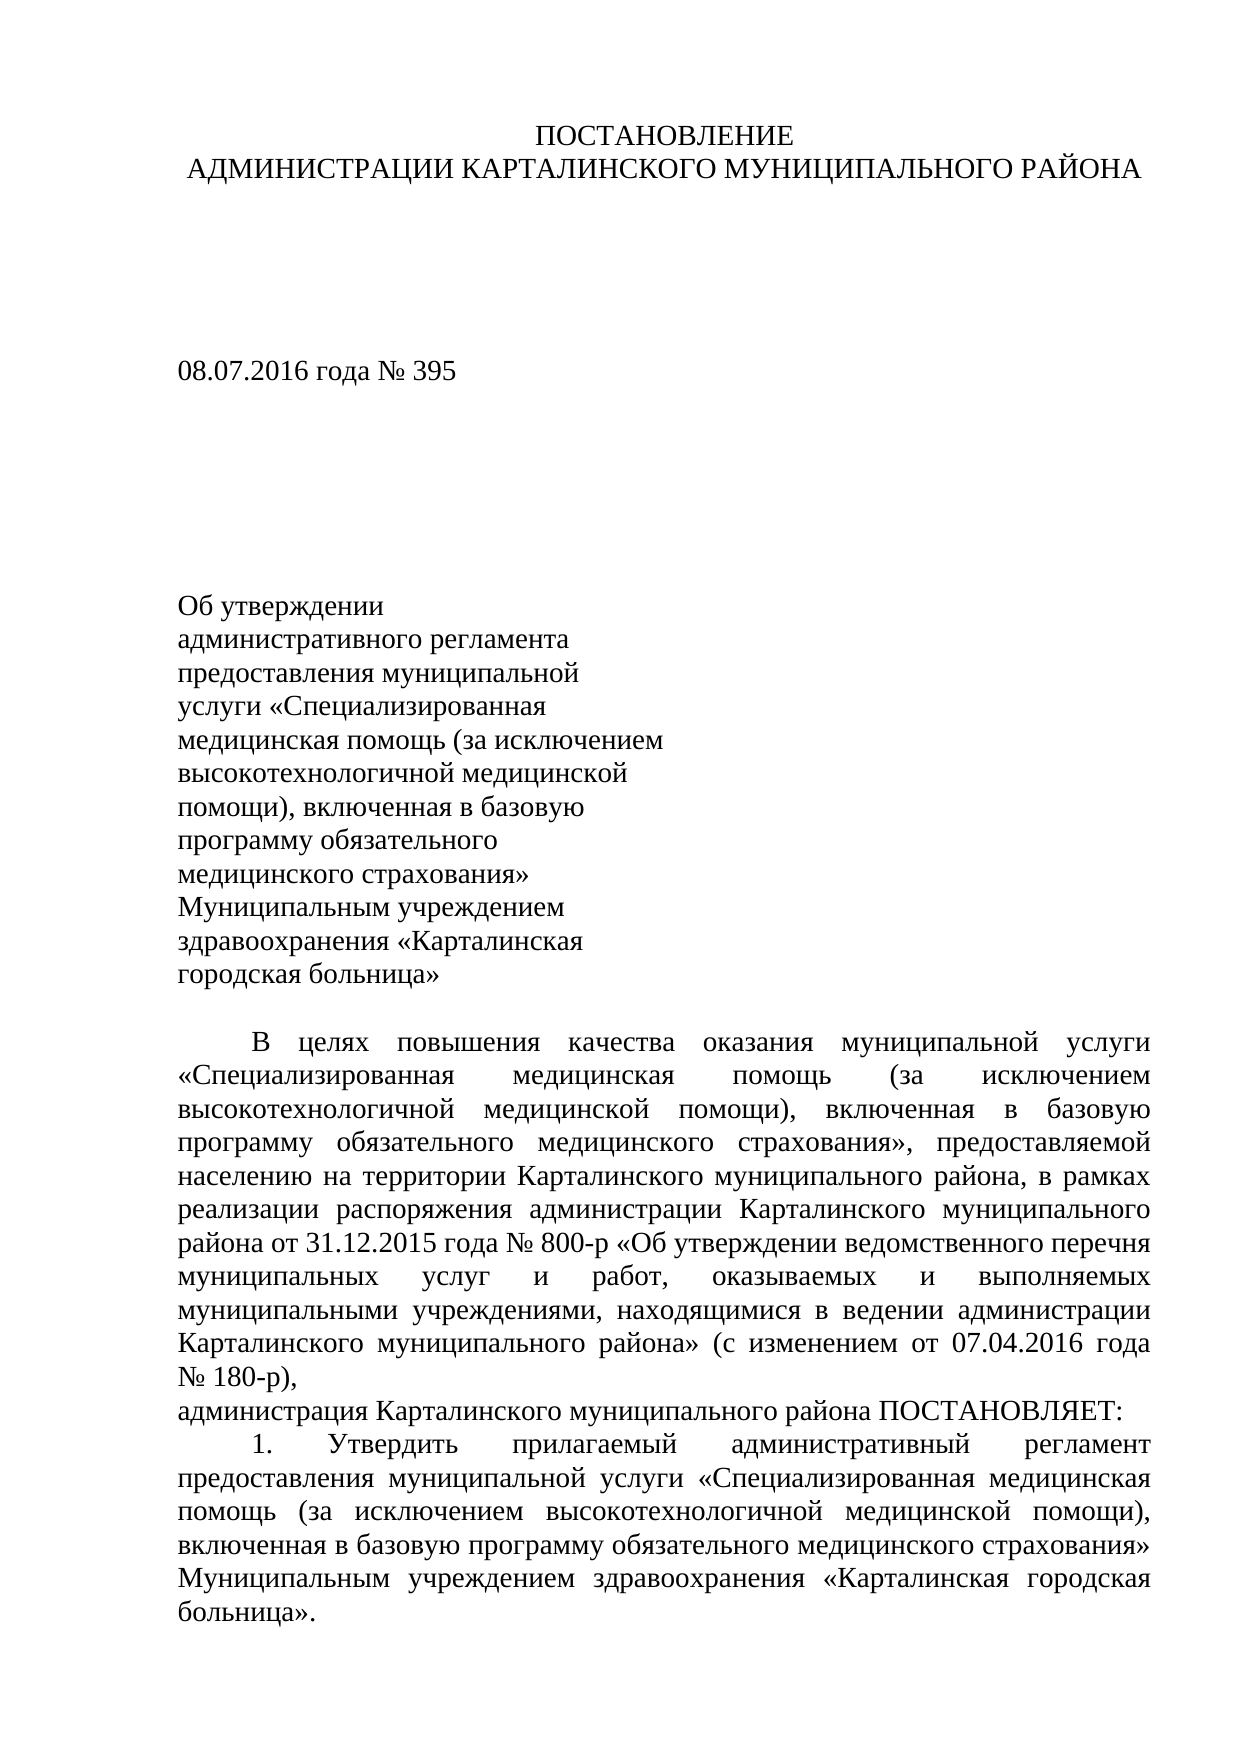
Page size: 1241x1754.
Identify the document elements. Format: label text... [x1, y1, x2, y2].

text Об утверждении [177, 588, 1152, 621]
text ПОСТАНОВЛЕНИЕ [177, 118, 1152, 152]
text помощи), включенная в базовую [177, 789, 1152, 822]
text АДМИНИСТРАЦИИ КАРТАЛИНСКОГО МУНИЦИПАЛЬНОГО РАЙОНА [177, 152, 1152, 185]
text высокотехнологичной медицинской [177, 755, 1152, 789]
text административного регламента [177, 621, 1152, 655]
text здравоохранения «Карталинская [177, 923, 1152, 957]
text Муниципальным учреждением [177, 889, 1152, 923]
text городская больница» [177, 957, 1152, 990]
text программу обязательного [177, 822, 1152, 856]
text медицинская помощь (за исключением [177, 722, 1152, 755]
text В целях повышения качества оказания муниципальной услуги «Специализированная медицинская помощь (за исключением высокотехнологичной медицинской помощи), включенная в базовую программу обязательного медицинского страхования», предоставляемой населению на территории Карталинского муниципального района, в рамках реализации распоряжения администрации Карталинского муниципального района от 31.12.2015 года № 800-р «Об утверждении ведомственного перечня муниципальных услуг и работ, оказываемых и выполняемых муниципальными учреждениями, находящимися в ведении администрации Карталинского муниципального района» (с изменением от 07.04.2016 года № 180-р), [177, 1024, 1152, 1393]
text услуги «Специализированная [177, 688, 1152, 722]
text предоставления муниципальной [177, 655, 1152, 688]
text 08.07.2016 года № 395 [177, 353, 1152, 386]
text 1. Утвердить прилагаемый административный регламент предоставления муниципальной услуги «Специализированная медицинская помощь (за исключением высокотехнологичной медицинской помощи), включенная в базовую программу обязательного медицинского страхования» Муниципальным учреждением здравоохранения «Карталинская городская больница». [177, 1426, 1152, 1627]
text медицинского страхования» [177, 856, 1152, 889]
text администрация Карталинского муниципального района ПОСТАНОВЛЯЕТ: [177, 1393, 1152, 1426]
